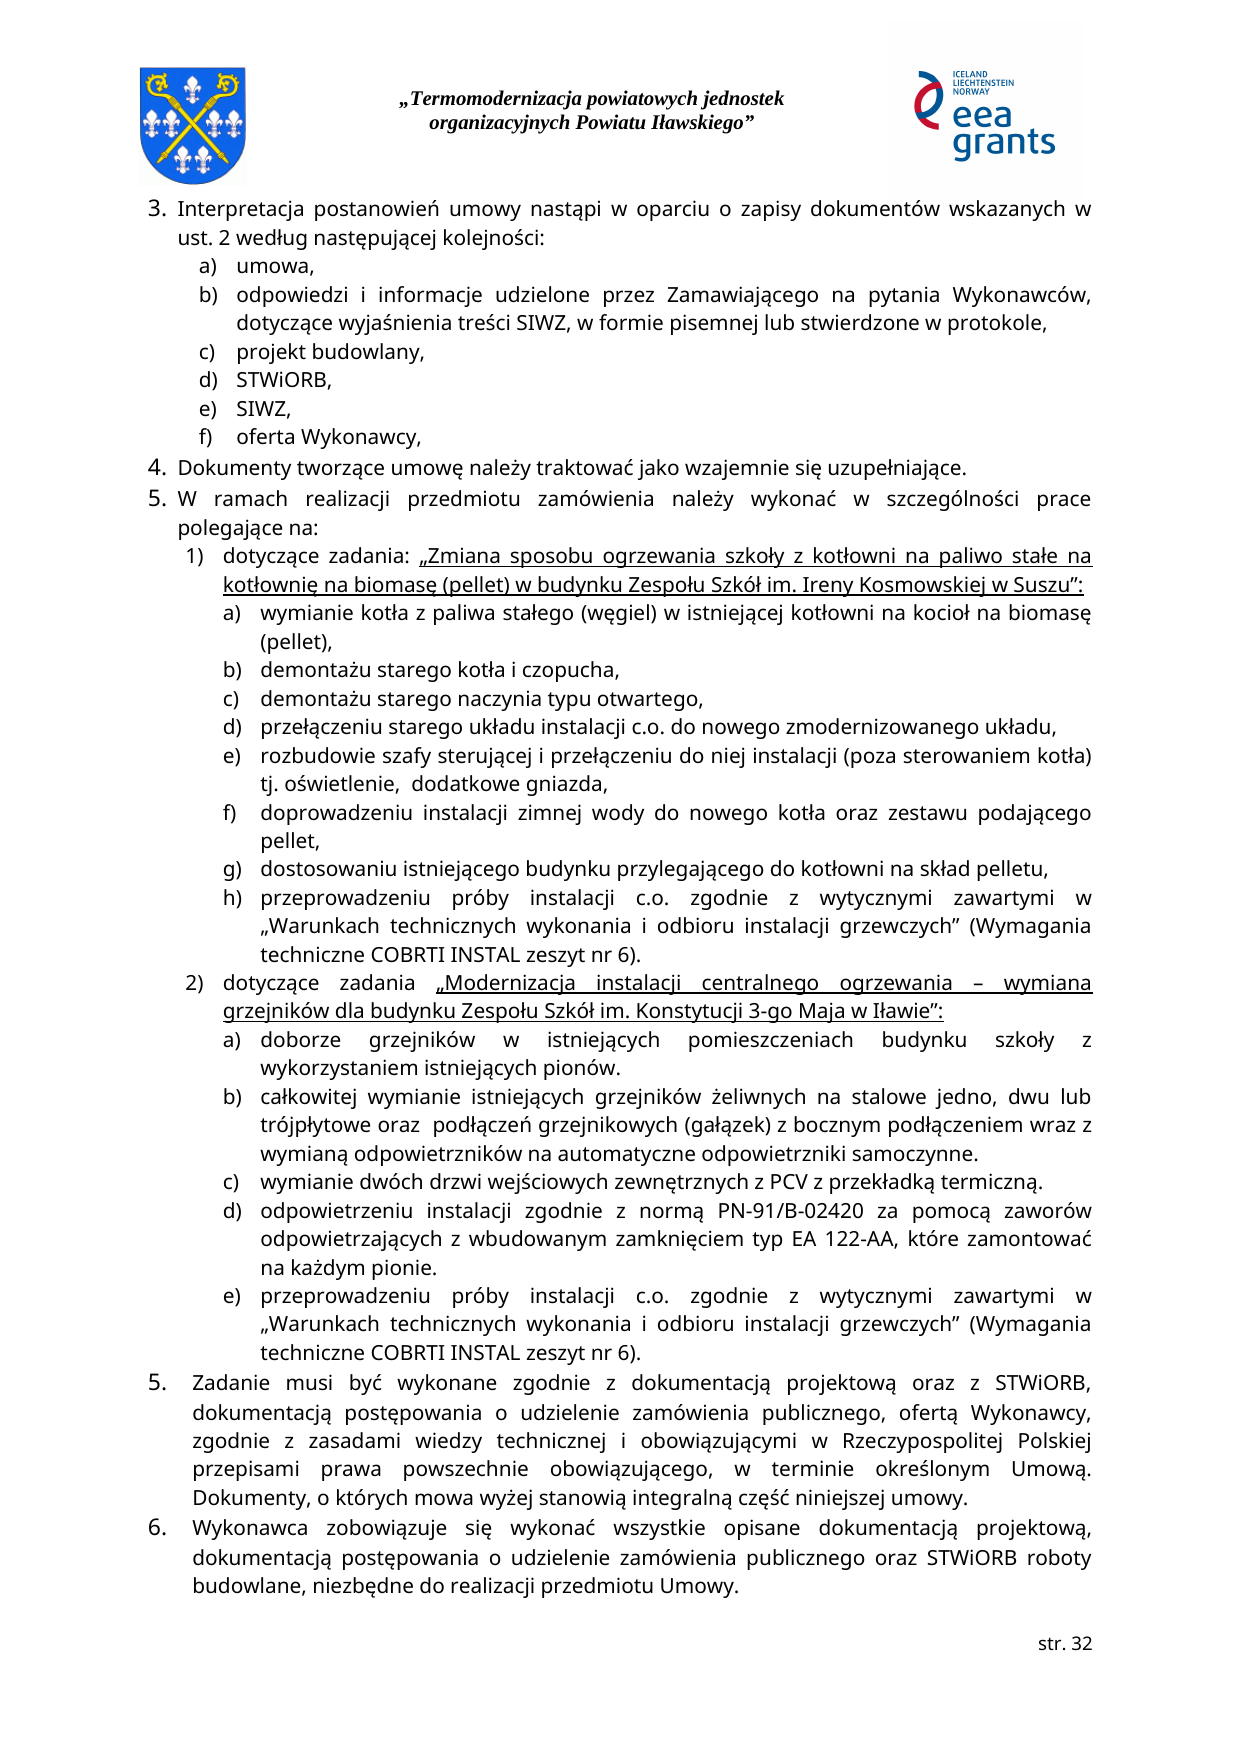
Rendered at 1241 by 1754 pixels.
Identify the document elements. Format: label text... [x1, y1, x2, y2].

list oferta Wykonawcy, [199, 422, 1093, 451]
list demontażu starego naczynia typu otwartego, [223, 684, 1093, 712]
list Wykonawca zobowiązuje się wykonać wszystkie opisane dokumentacją projektową, dokumentacją postępowania o udzielenie zamówienia publicznego oraz STWiORB roboty budowlane, niezbędne do realizacji przedmiotu Umowy. [148, 1511, 1093, 1599]
list przeprowadzeniu próby instalacji c.o. zgodnie z wytycznymi zawartymi w „Warunkach technicznych wykonania i odbioru instalacji grzewczych” (Wymagania techniczne COBRTI INSTAL zeszyt nr 6). [223, 1281, 1093, 1366]
list SIWZ, [199, 394, 1093, 422]
list przełączeniu starego układu instalacji c.o. do nowego zmodernizowanego układu, [223, 712, 1093, 741]
list W ramach realizacji przedmiotu zamówienia należy wykonać w szczególności prace polegające na: [148, 482, 1093, 542]
list umowa, [199, 252, 1093, 280]
list wymianie dwóch drzwi wejściowych zewnętrznych z PCV z przekładką termiczną. [223, 1167, 1093, 1196]
list Zadanie musi być wykonane zgodnie z dokumentacją projektową oraz z STWiORB, dokumentacją postępowania o udzielenie zamówienia publicznego, ofertą Wykonawcy, zgodnie z zasadami wiedzy technicznej i obowiązującymi w Rzeczypospolitej Polskiej przepisami prawa powszechnie obowiązującego, w terminie określonym Umową. Dokumenty, o których mowa wyżej stanowią integralną część niniejszej umowy. [148, 1366, 1093, 1511]
list projekt budowlany, [199, 337, 1093, 365]
list odpowiedzi i informacje udzielone przez Zamawiającego na pytania Wykonawców, dotyczące wyjaśnienia treści SIWZ, w formie pisemnej lub stwierdzone w protokole, [199, 280, 1093, 337]
list dotyczące zadania: „Zmiana sposobu ogrzewania szkoły z kotłowni na paliwo stałe na kotłownię na biomasę (pellet) w budynku Zespołu Szkół im. Ireny Kosmowskiej w Suszu”: [185, 542, 1093, 598]
picture [886, 21, 1083, 192]
list STWiORB, [199, 365, 1093, 394]
list doborze grzejników w istniejących pomieszczeniach budynku szkoły z wykorzystaniem istniejących pionów. [223, 1025, 1093, 1082]
list rozbudowie szafy sterującej i przełączeniu do niej instalacji (poza sterowaniem kotła) tj. oświetlenie, dodatkowe gniazda, [223, 741, 1093, 798]
list przeprowadzeniu próby instalacji c.o. zgodnie z wytycznymi zawartymi w „Warunkach technicznych wykonania i odbioru instalacji grzewczych” (Wymagania techniczne COBRTI INSTAL zeszyt nr 6). [223, 883, 1093, 968]
list wymianie kotła z paliwa stałego (węgiel) w istniejącej kotłowni na kocioł na biomasę (pellet), [223, 598, 1093, 655]
list doprowadzeniu instalacji zimnej wody do nowego kotła oraz zestawu podającego pellet, [223, 798, 1093, 854]
list odpowietrzeniu instalacji zgodnie z normą PN-91/B-02420 za pomocą zaworów odpowietrzających z wbudowanym zamknięciem typ EA 122-AA, które zamontować na każdym pionie. [223, 1196, 1093, 1281]
list całkowitej wymianie istniejących grzejników żeliwnych na stalowe jedno, dwu lub trójpłytowe oraz podłączeń grzejnikowych (gałązek) z bocznym podłączeniem wraz z wymianą odpowietrzników na automatyczne odpowietrzniki samoczynne. [223, 1082, 1093, 1167]
list demontażu starego kotła i czopucha, [223, 655, 1093, 684]
list dotyczące zadania „Modernizacja instalacji centralnego ogrzewania – wymiana grzejników dla budynku Zespołu Szkół im. Konstytucji 3-go Maja w Iławie”: [185, 968, 1093, 1025]
list Interpretacja postanowień umowy nastąpi w oparciu o zapisy dokumentów wskazanych w ust. 2 według następującej kolejności: [148, 192, 1093, 252]
list Dokumenty tworzące umowę należy traktować jako wzajemnie się uzupełniające. [148, 451, 1093, 482]
list dostosowaniu istniejącego budynku przylegającego do kotłowni na skład pelletu, [223, 854, 1093, 883]
picture [139, 66, 247, 186]
